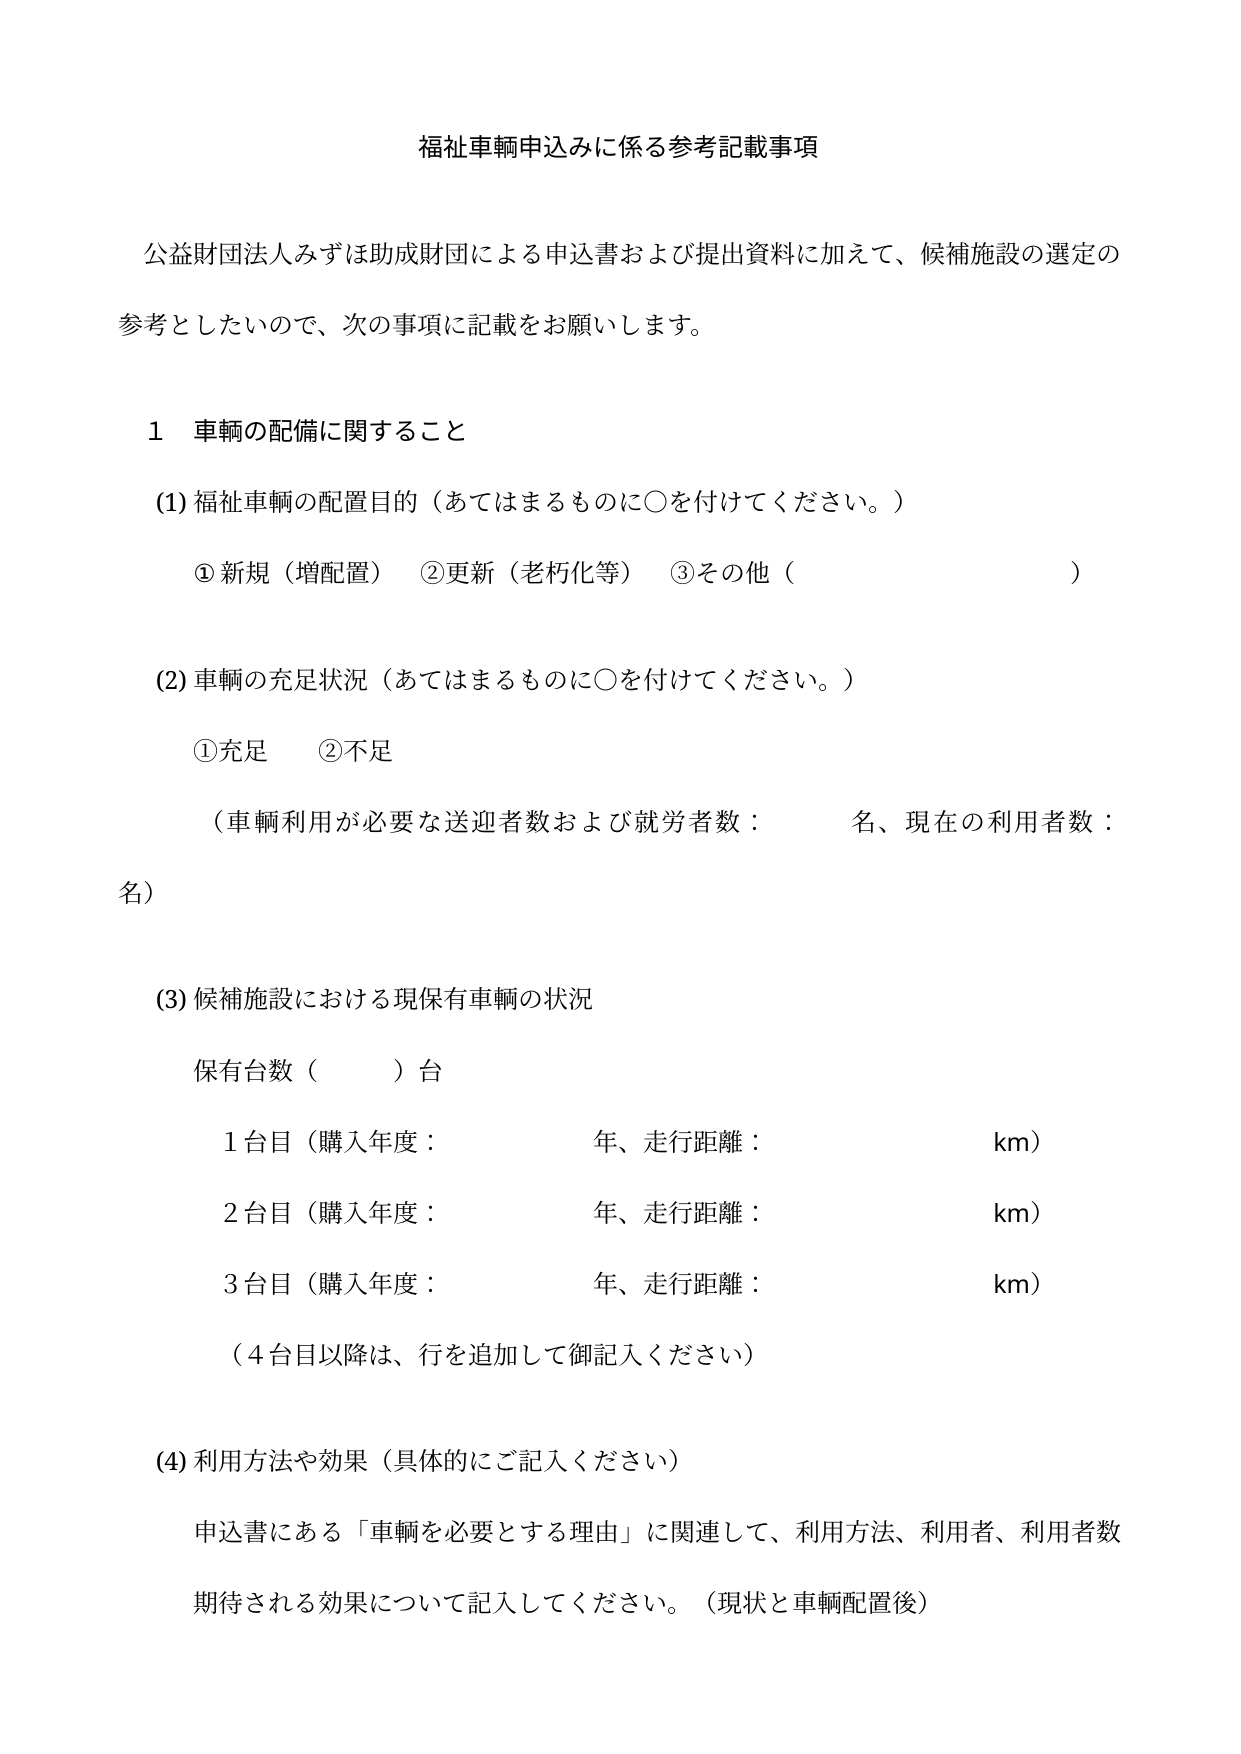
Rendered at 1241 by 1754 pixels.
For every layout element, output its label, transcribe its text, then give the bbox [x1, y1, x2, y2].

text １台目（購入年度： 年、走行距離： km） [118, 1105, 1122, 1176]
text ①充足 ②不足 [118, 714, 1122, 785]
text (4) 利用方法や効果（具体的にご記入ください） [118, 1424, 1122, 1496]
text １ 車輌の配備に関すること [118, 394, 1122, 465]
text (2) 車輌の充足状況（あてはまるものに○を付けてください。） [118, 643, 1122, 714]
text （４台目以降は、行を追加して御記入ください） [118, 1318, 1122, 1389]
text (1) 福祉車輌の配置目的（あてはまるものに○を付けてください。） [118, 465, 1122, 536]
text （車輌利用が必要な送迎者数および就労者数： 名、現在の利用者数： 名） [118, 785, 1122, 927]
text 申込書にある「車輌を必要とする理由」に関連して、利用方法、利用者、利用者数、期待される効果について記入してください。（現状と車輌配置後） [118, 1496, 1122, 1638]
text 福祉車輌申込みに係る参考記載事項 [118, 110, 1122, 181]
text ２台目（購入年度： 年、走行距離： km） [118, 1176, 1122, 1247]
text 公益財団法人みずほ助成財団による申込書および提出資料に加えて、候補施設の選定の参考としたいので、次の事項に記載をお願いします。 [118, 217, 1122, 359]
text (3) 候補施設における現保有車輌の状況 [118, 963, 1122, 1034]
text ３台目（購入年度： 年、走行距離： km） [118, 1247, 1122, 1318]
text ①新規（増配置） ②更新（老朽化等） ③その他（ ） [118, 536, 1122, 607]
text 保有台数（ ）台 [118, 1034, 1122, 1105]
